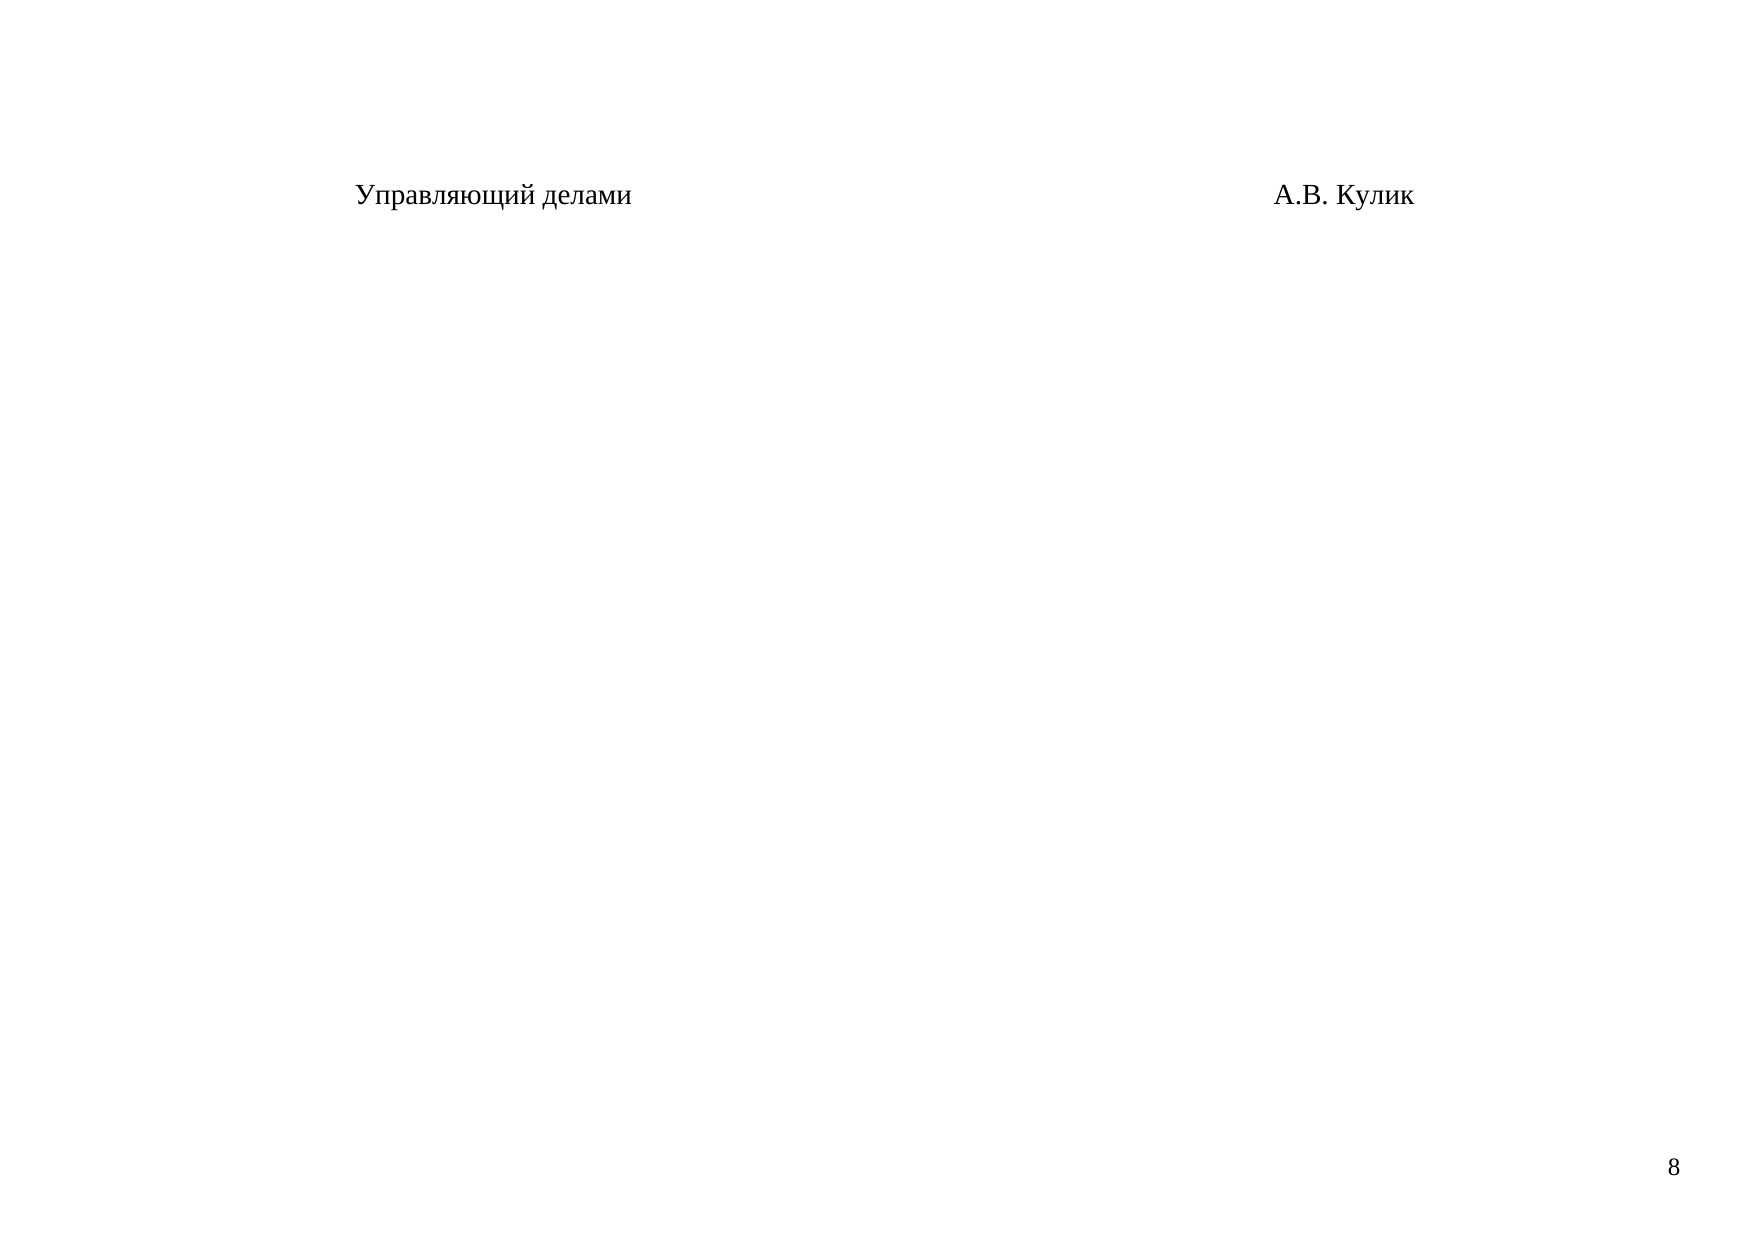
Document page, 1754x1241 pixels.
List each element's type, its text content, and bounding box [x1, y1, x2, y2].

text Управляющий делами А.В. Кулик [118, 177, 1680, 211]
